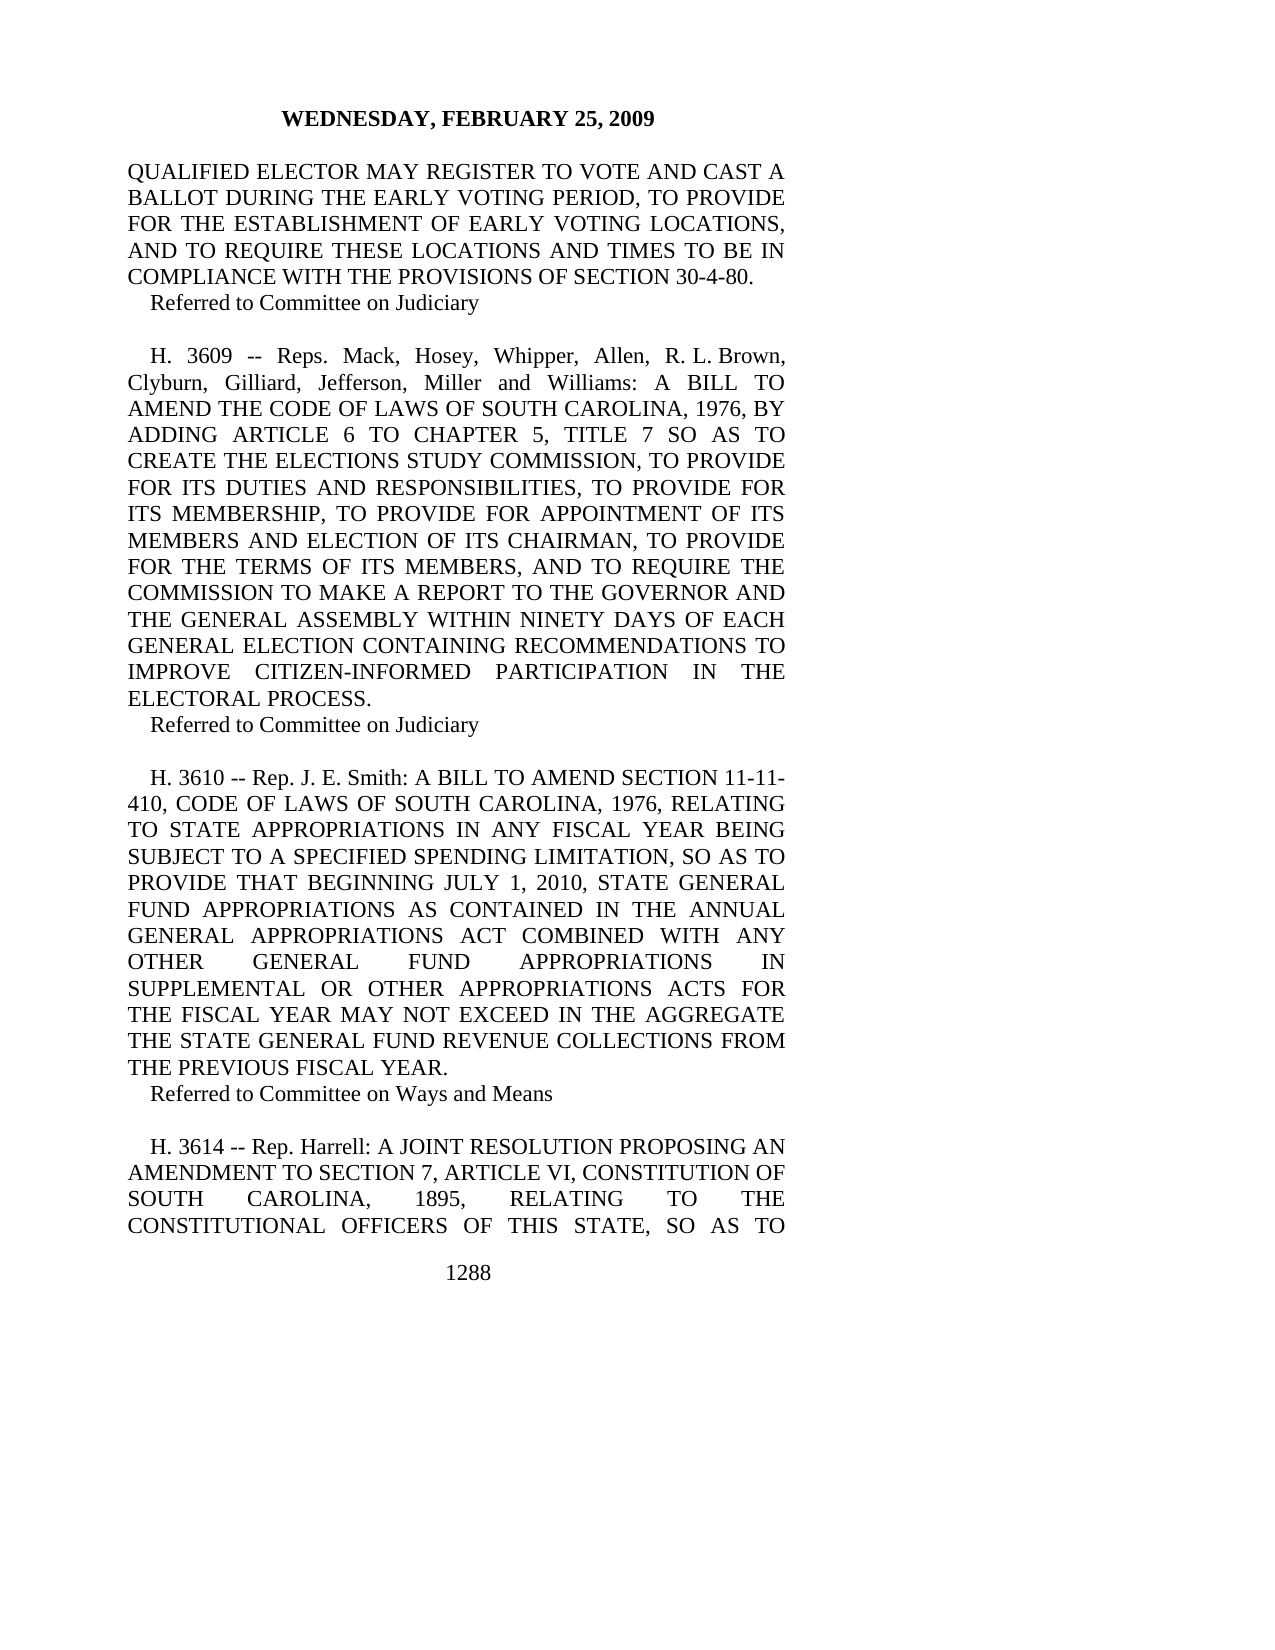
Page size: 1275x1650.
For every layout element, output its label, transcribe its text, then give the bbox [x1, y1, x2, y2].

text H. 3610 -- Rep. J. E. Smith: A BILL TO AMEND SECTION 11-11-410, CODE OF LAWS OF SOUTH CAROLINA, 1976, RELATING TO STATE APPROPRIATIONS IN ANY FISCAL YEAR BEING SUBJECT TO A SPECIFIED SPENDING LIMITATION, SO AS TO PROVIDE THAT BEGINNING JULY 1, 2010, STATE GENERAL FUND APPROPRIATIONS AS CONTAINED IN THE ANNUAL GENERAL APPROPRIATIONS ACT COMBINED WITH ANY OTHER GENERAL FUND APPROPRIATIONS IN SUPPLEMENTAL OR OTHER APPROPRIATIONS ACTS FOR THE FISCAL YEAR MAY NOT EXCEED IN THE AGGREGATE THE STATE GENERAL FUND REVENUE COLLECTIONS FROM THE PREVIOUS FISCAL YEAR. [127, 764, 786, 1080]
text Referred to Committee on Judiciary [127, 711, 786, 737]
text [127, 158, 786, 289]
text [127, 1133, 786, 1238]
text Referred to Committee on Ways and Means [127, 1080, 786, 1106]
text H. 3609 -- Reps. Mack, Hosey, Whipper, Allen, R. L. Brown, Clyburn, Gilliard, Jefferson, Miller and Williams: A BILL TO AMEND THE CODE OF LAWS OF SOUTH CAROLINA, 1976, BY ADDING ARTICLE 6 TO CHAPTER 5, TITLE 7 SO AS TO CREATE THE ELECTIONS STUDY COMMISSION, TO PROVIDE FOR ITS DUTIES AND RESPONSIBILITIES, TO PROVIDE FOR ITS MEMBERSHIP, TO PROVIDE FOR APPOINTMENT OF ITS MEMBERS AND ELECTION OF ITS CHAIRMAN, TO PROVIDE FOR THE TERMS OF ITS MEMBERS, AND TO REQUIRE THE COMMISSION TO MAKE A REPORT TO THE GOVERNOR AND THE GENERAL ASSEMBLY WITHIN NINETY DAYS OF EACH GENERAL ELECTION CONTAINING RECOMMENDATIONS TO IMPROVE CITIZEN-INFORMED PARTICIPATION IN THE ELECTORAL PROCESS. [127, 342, 786, 711]
text Referred to Committee on Judiciary [127, 289, 786, 316]
